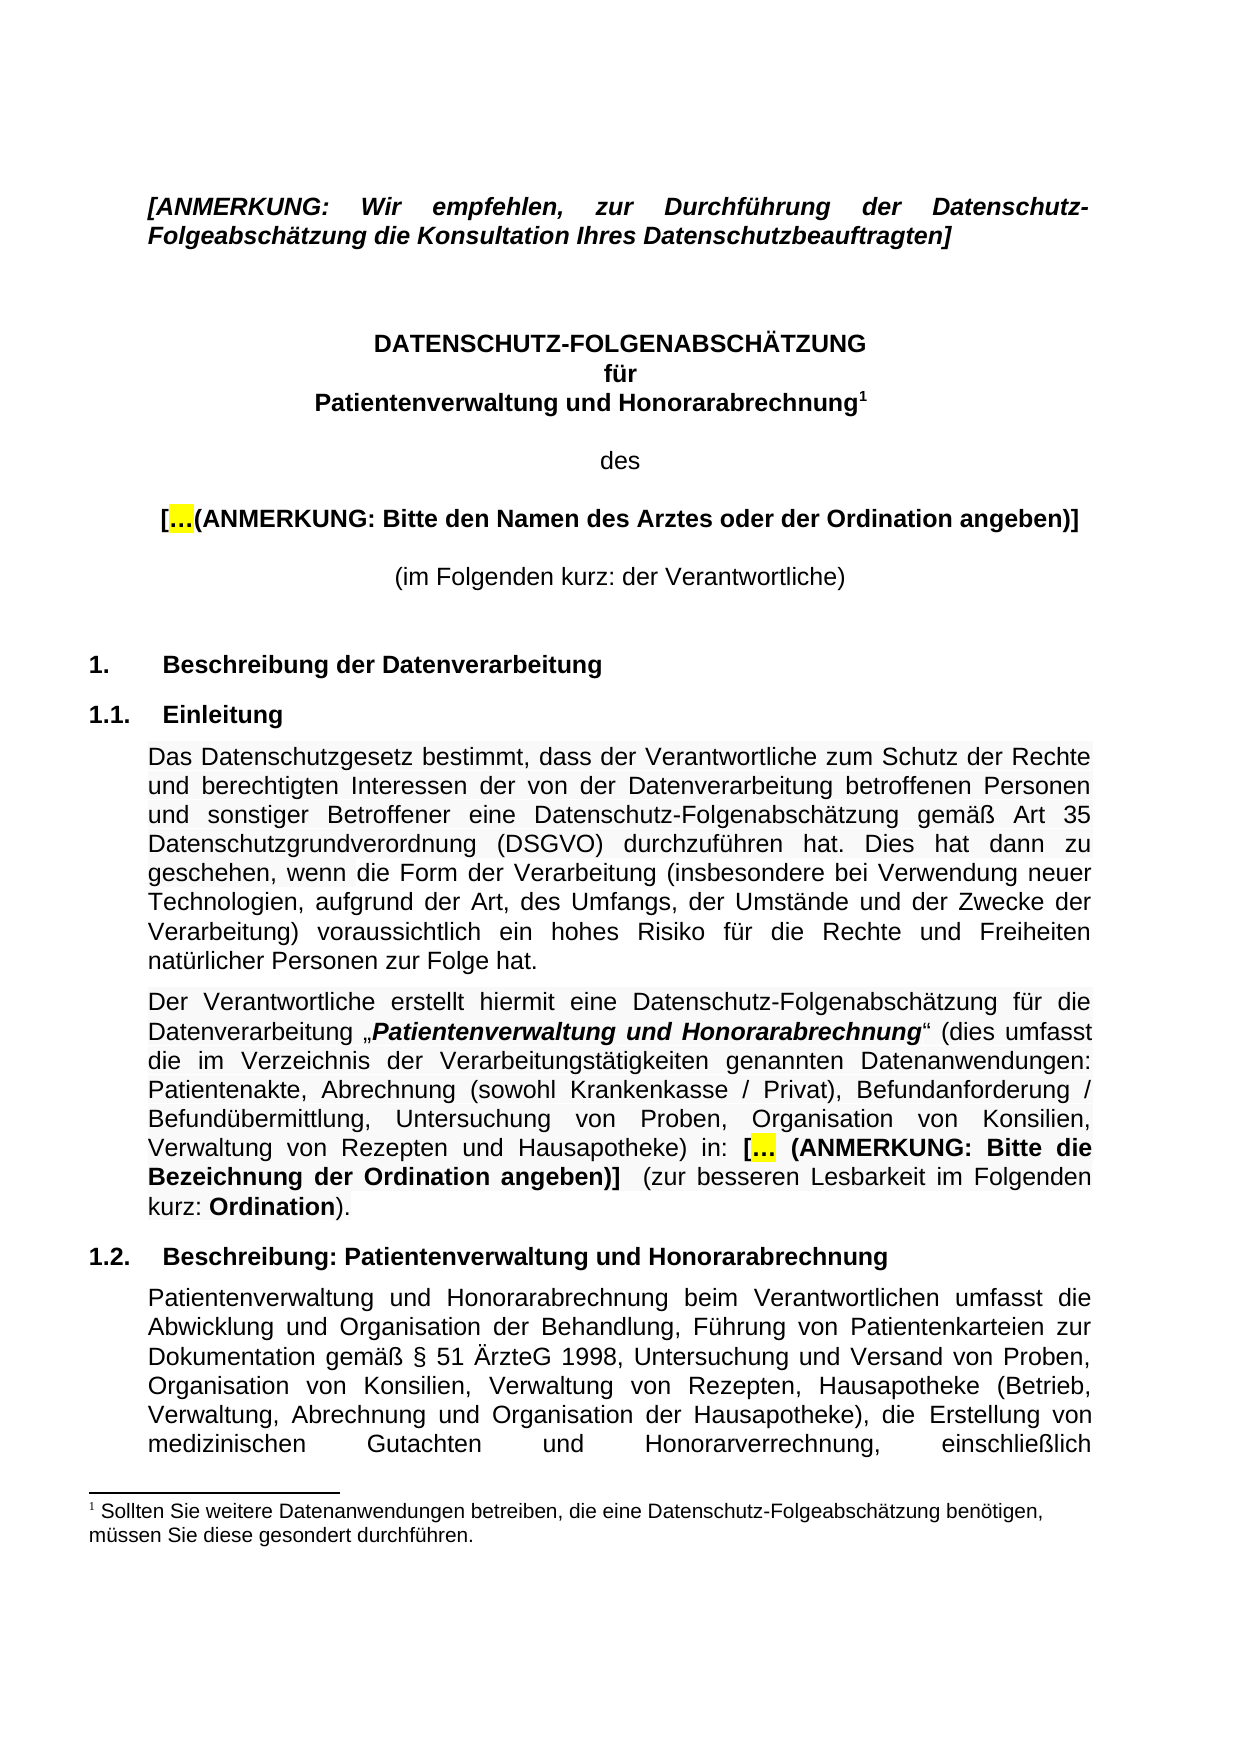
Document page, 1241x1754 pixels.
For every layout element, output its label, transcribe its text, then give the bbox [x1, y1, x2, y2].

text […(ANMERKUNG: Bitte den Namen des Arztes oder der Ordination angeben)] [194, 504, 1093, 533]
text [ANMERKUNG: Wir empfehlen, zur Durchführung der Datenschutz-Folgeabschätzung die Konsultation Ihres Datenschutzbeauftragten] [148, 192, 1093, 250]
text Der Verantwortliche erstellt hiermit eine Datenschutz-Folgenabschätzung für die Datenverarbeitung „Patientenverwaltung und Honorarabrechnung“ (dies umfasst die im Verzeichnis der Verarbeitungstätigkeiten genannten Datenanwendungen: Patientenakte, Abrechnung (sowohl Krankenkasse / Privat), Befundanforderung / Befundübermittlung, Untersuchung von Proben, Organisation von Konsilien, Verwaltung von Rezepten und Hausapotheke) in: [… (ANMERKUNG: Bitte die Bezeichnung der Ordination angeben)] (zur besseren Lesbarkeit im Folgenden kurz: Ordination). [148, 1162, 1093, 1221]
subtitle DATENSCHUTZ-FOLGENABSCHÄTZUNG [148, 329, 1093, 359]
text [148, 1283, 1093, 1458]
text (im Folgenden kurz: der Verantwortliche) [148, 562, 1093, 592]
subtitle Beschreibung: Patientenverwaltung und Honorarabrechnung [89, 1242, 1093, 1271]
subtitle Beschreibung der Datenverarbeitung [89, 650, 1093, 679]
subtitle für [148, 359, 1093, 388]
text Patientenverwaltung und Honorarabrechnung [89, 388, 1093, 417]
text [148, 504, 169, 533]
subtitle Einleitung [89, 700, 1093, 729]
text des [148, 446, 1093, 475]
text Das Datenschutzgesetz bestimmt, dass der Verantwortliche zum Schutz der Rechte und berechtigten Interessen der von der Datenverarbeitung betroffenen Personen und sonstiger Betroffener eine Datenschutz-Folgenabschätzung gemäß Art 35 Datenschutzgrundverordnung (DSGVO) durchzuführen hat. Dies hat dann zu geschehen, wenn die Form der Verarbeitung (insbesondere bei Verwendung neuer Technologien, aufgrund der Art, des Umfangs, der Umstände und der Zwecke der Verarbeitung) voraussichtlich ein hohes Risiko für die Rechte und Freiheiten natürlicher Personen zur Folge hat. [148, 858, 1093, 975]
